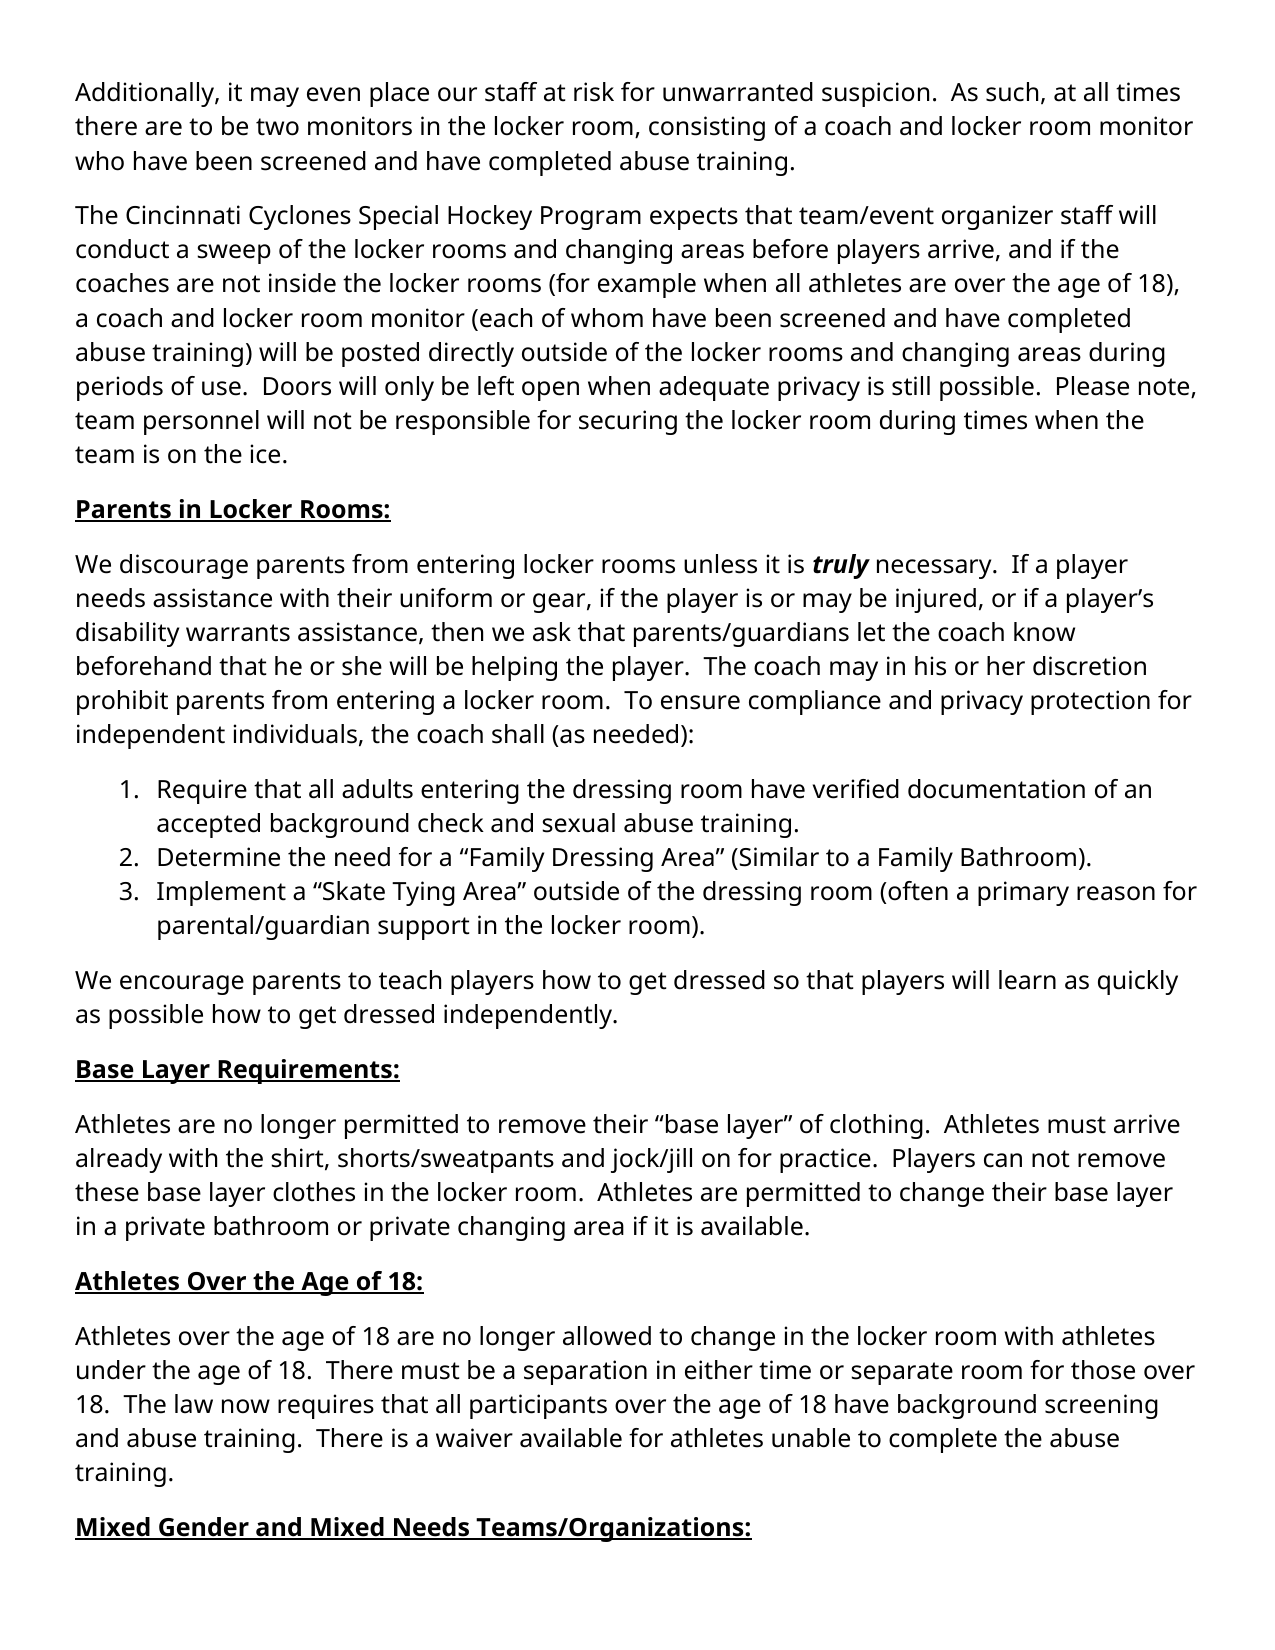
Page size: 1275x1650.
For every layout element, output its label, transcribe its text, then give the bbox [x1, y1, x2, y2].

text We discourage parents from entering locker rooms unless it is truly necessary. If a player needs assistance with their uniform or gear, if the player is or may be injured, or if a player’s disability warrants assistance, then we ask that parents/guardians let the coach know beforehand that he or she will be helping the player. The coach may in his or her discretion prohibit parents from entering a locker room. To ensure compliance and privacy protection for independent individuals, the coach shall (as needed): [75, 546, 1200, 751]
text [75, 75, 1200, 177]
text Athletes are no longer permitted to remove their “base layer” of clothing. Athletes must arrive already with the shirt, shorts/sweatpants and jock/jill on for practice. Players can not remove these base layer clothes in the locker room. Athletes are permitted to change their base layer in a private bathroom or private changing area if it is available. [75, 1106, 1200, 1243]
list Determine the need for a “Family Dressing Area” (Similar to a Family Bathroom). [119, 839, 1200, 874]
text Base Layer Requirements: [75, 1052, 1200, 1086]
text Parents in Locker Rooms: [75, 491, 1200, 525]
text The Cincinnati Cyclones Special Hockey Program expects that team/event organizer staff will conduct a sweep of the locker rooms and changing areas before players arrive, and if the coaches are not inside the locker rooms (for example when all athletes are over the age of 18), a coach and locker room monitor (each of whom have been screened and have completed abuse training) will be posted directly outside of the locker rooms and changing areas during periods of use. Doors will only be left open when adequate privacy is still possible. Please note, team personnel will not be responsible for securing the locker room during times when the team is on the ice. [75, 198, 1200, 471]
list Implement a “Skate Tying Area” outside of the dressing room (often a primary reason for parental/guardian support in the locker room). [119, 874, 1200, 942]
text Athletes over the age of 18 are no longer allowed to change in the locker room with athletes under the age of 18. There must be a separation in either time or separate room for those over 18. The law now requires that all participants over the age of 18 have background screening and abuse training. There is a waiver available for athletes unable to complete the abuse training. [75, 1318, 1200, 1489]
text Mixed Gender and Mixed Needs Teams/Organizations: [75, 1509, 1200, 1544]
text We encourage parents to teach players how to get dressed so that players will learn as quickly as possible how to get dressed independently. [75, 963, 1200, 1031]
text Athletes Over the Age of 18: [75, 1263, 1200, 1298]
list Require that all adults entering the dressing room have verified documentation of an accepted background check and sexual abuse training. [119, 771, 1200, 839]
